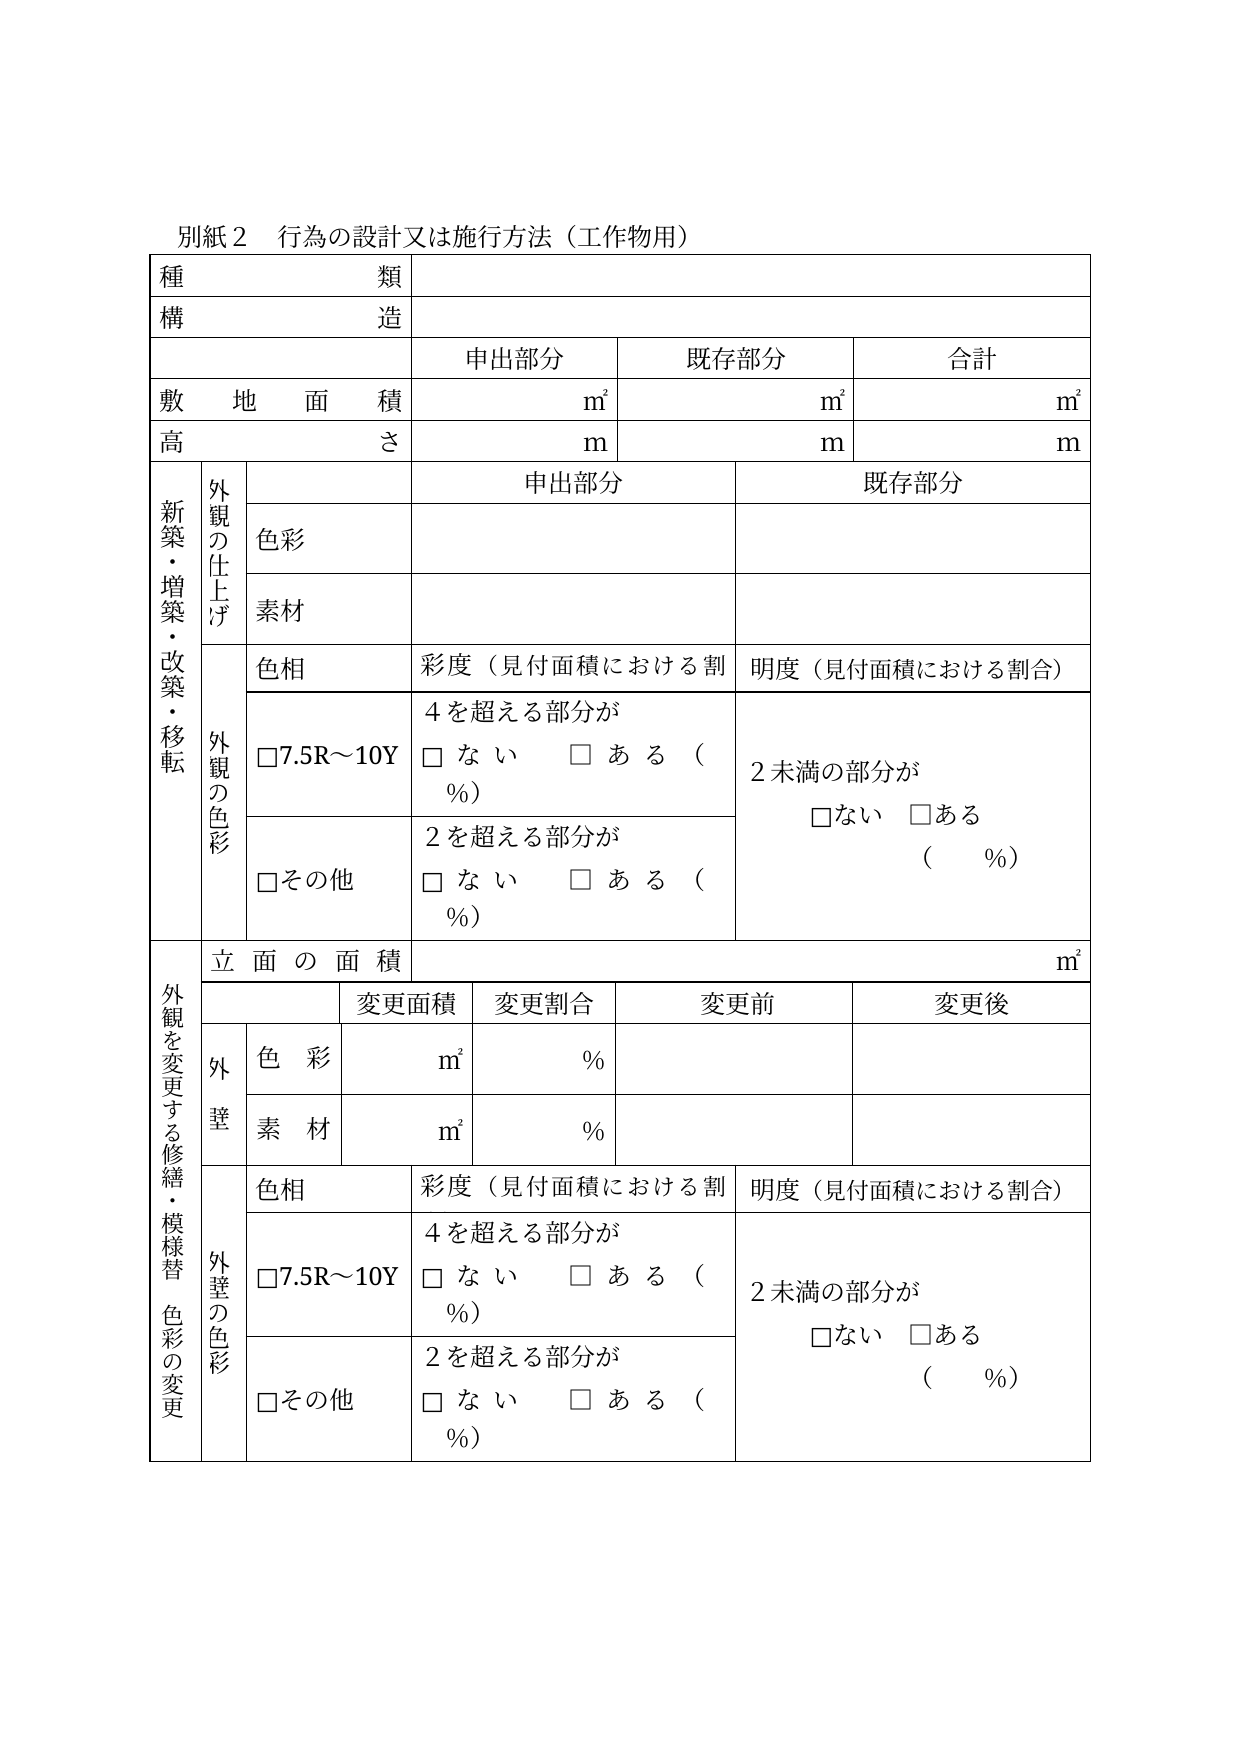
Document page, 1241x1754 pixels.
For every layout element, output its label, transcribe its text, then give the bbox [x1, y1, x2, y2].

table_cell [412, 297, 1090, 337]
table_cell 申出部分 [412, 338, 617, 378]
table_cell 立面の面積 [202, 941, 411, 981]
table_cell ４を超える部分が □ない □ある（ ％） [412, 693, 735, 816]
table_cell 既存部分 [736, 462, 1090, 502]
table_cell [412, 504, 735, 573]
table_cell [151, 338, 411, 378]
table_cell ２未満の部分が □ない □ある （ ％） [736, 1213, 1090, 1461]
table_cell ２を超える部分が □ない □ある（ ％） [412, 1337, 735, 1461]
table_cell ｍ [618, 421, 853, 461]
table_cell 新築・増築・改築・移転 [151, 462, 201, 940]
table_cell 外 壁 [202, 1024, 246, 1164]
table_cell 外観の仕上げ [202, 462, 246, 644]
table_cell 素 材 [247, 1095, 341, 1164]
table_cell ２未満の部分が □ない □ある （ ％） [736, 693, 1090, 940]
table_cell □その他 [247, 1337, 411, 1461]
table_cell [853, 1095, 1090, 1164]
table_cell 明度（見付面積における割合） [736, 1166, 1090, 1212]
table_cell 色相 [247, 645, 411, 691]
table_cell ㎡ [412, 379, 617, 420]
table_cell □7.5R～10Y [247, 1213, 411, 1336]
table_cell [616, 1024, 852, 1094]
table_cell [736, 574, 1090, 644]
table_cell 敷地面積 [151, 379, 411, 420]
table_cell 変更前 [616, 983, 852, 1023]
table_cell ｍ [854, 421, 1090, 461]
table_cell 変更後 [853, 983, 1090, 1023]
table_cell [412, 574, 735, 644]
table_cell 彩度（見付面積における割合） [412, 645, 735, 691]
table_cell 高さ [151, 421, 411, 461]
table_cell 色相 [247, 1166, 411, 1212]
table_cell □7.5R～10Y [247, 693, 411, 816]
table_cell ㎡ [412, 941, 1090, 981]
table_header [412, 255, 1090, 296]
table_cell ％ [473, 1024, 615, 1094]
table_cell ４を超える部分が □ない □ある（ ％） [412, 1213, 735, 1336]
table_cell ｍ [412, 421, 617, 461]
table_cell 彩度（見付面積における割合） [412, 1166, 735, 1212]
table_cell □その他 [247, 817, 411, 940]
table_cell ㎡ [618, 379, 853, 420]
table_cell [616, 1095, 852, 1164]
table_cell ㎡ [342, 1095, 472, 1164]
table_cell [202, 983, 339, 1023]
table_cell [853, 1024, 1090, 1094]
table_cell 外壁の色彩 [202, 1166, 246, 1461]
table_cell 外観の色彩 [202, 645, 246, 940]
table_cell ２を超える部分が □ない □ある（ ％） [412, 817, 735, 940]
table_cell [247, 462, 411, 502]
table_cell ％ [473, 1095, 615, 1164]
table_cell 合計 [854, 338, 1090, 378]
table_cell ㎡ [854, 379, 1090, 420]
table_cell 色彩 [247, 504, 411, 573]
table_cell 変更割合 [473, 983, 615, 1023]
table_cell 素材 [247, 574, 411, 644]
text 別紙２ 行為の設計又は施行方法（工作物用） [177, 217, 1063, 254]
table_cell [736, 504, 1090, 573]
table_cell 既存部分 [618, 338, 853, 378]
table_cell ㎡ [342, 1024, 472, 1094]
table_cell 外観を変更する修繕・模様替 色彩の変更 [151, 941, 201, 1461]
table_cell 申出部分 [412, 462, 735, 502]
table_cell 明度（見付面積における割合） [736, 645, 1090, 691]
table_cell 構造 [151, 297, 411, 337]
table_header 種類 [151, 255, 411, 296]
table_cell 色 彩 [247, 1024, 341, 1094]
table_cell 変更面積 [340, 983, 472, 1023]
